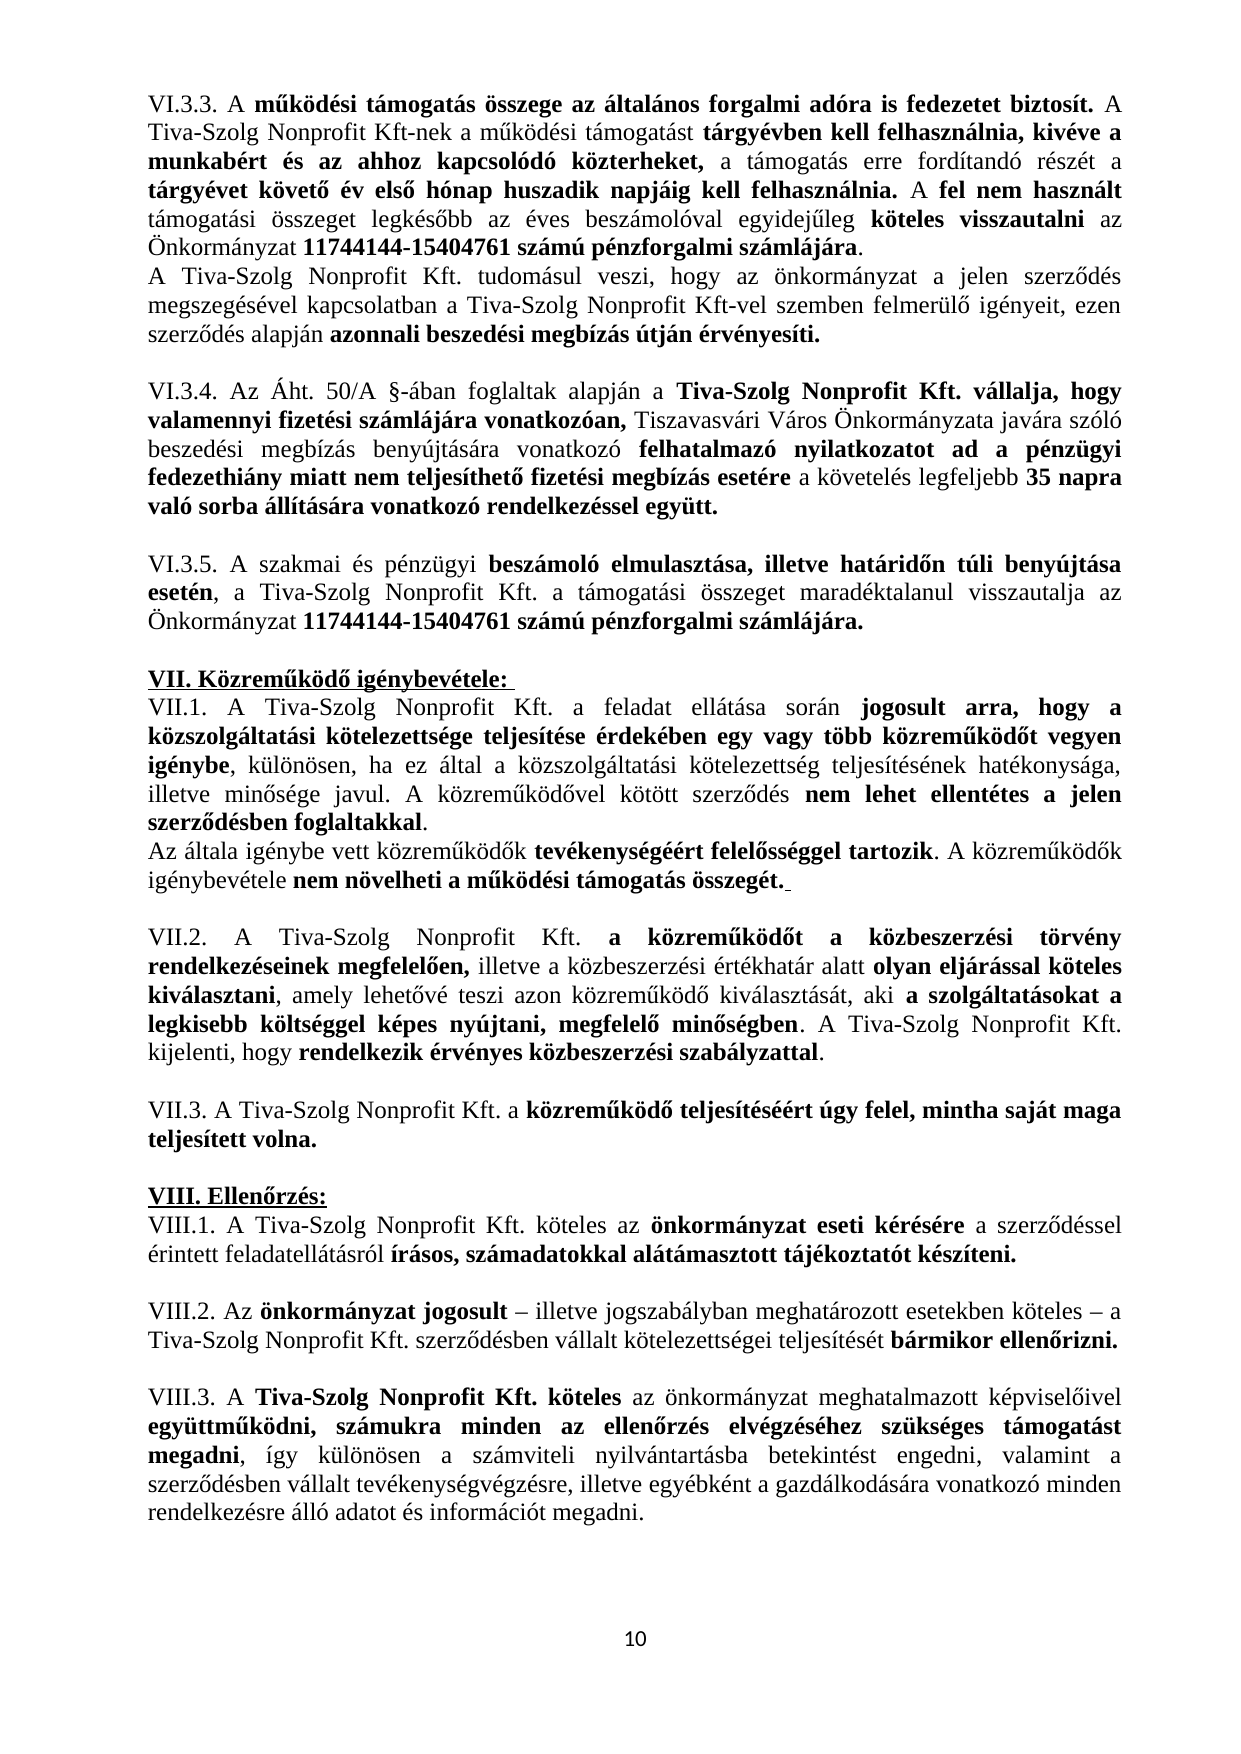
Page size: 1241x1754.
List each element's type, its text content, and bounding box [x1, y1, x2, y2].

text Az általa igénybe vett közreműködők tevékenységéért felelősséggel tartozik. A közreműködők igénybevétele nem növelheti a működési támogatás összegét. [148, 836, 1122, 894]
text VII.2. A Tiva-Szolg Nonprofit Kft. a közreműködőt a közbeszerzési törvény rendelkezéseinek megfelelően, illetve a közbeszerzési értékhatár alatt olyan eljárással köteles kiválasztani, amely lehetővé teszi azon közreműködő kiválasztását, aki a szolgáltatásokat a legkisebb költséggel képes nyújtani, megfelelő minőségben. A Tiva-Szolg Nonprofit Kft. kijelenti, hogy rendelkezik érvényes közbeszerzési szabályzattal. [148, 922, 1122, 1066]
text VI.3.3. A működési támogatás összege az általános forgalmi adóra is fedezetet biztosít. A Tiva-Szolg Nonprofit Kft-nek a működési támogatást tárgyévben kell felhasználnia, kivéve a munkabért és az ahhoz kapcsolódó közterheket, a támogatás erre fordítandó részét a tárgyévet követő év első hónap huszadik napjáig kell felhasználnia. A fel nem használt támogatási összeget legkésőbb az éves beszámolóval egyidejűleg köteles visszautalni az Önkormányzat 11744144-15404761 számú pénzforgalmi számlájára. [148, 89, 1122, 261]
text VIII. Ellenőrzés: [148, 1181, 1122, 1210]
text VIII.2. Az önkormányzat jogosult – illetve jogszabályban meghatározott esetekben köteles – a Tiva-Szolg Nonprofit Kft. szerződésben vállalt kötelezettségei teljesítését bármikor ellenőrizni. [148, 1296, 1122, 1354]
text VII.1. A Tiva-Szolg Nonprofit Kft. a feladat ellátása során jogosult arra, hogy a közszolgáltatási kötelezettsége teljesítése érdekében egy vagy több közreműködőt vegyen igénybe, különösen, ha ez által a közszolgáltatási kötelezettség teljesítésének hatékonysága, illetve minősége javul. A közreműködővel kötött szerződés nem lehet ellentétes a jelen szerződésben foglaltakkal. [148, 692, 1122, 836]
text VIII.3. A Tiva-Szolg Nonprofit Kft. köteles az önkormányzat meghatalmazott képviselőivel együttműködni, számukra minden az ellenőrzés elvégzéséhez szükséges támogatást megadni, így különösen a számviteli nyilvántartásba betekintést engedni, valamint a szerződésben vállalt tevékenységvégzésre, illetve egyébként a gazdálkodására vonatkozó minden rendelkezésre álló adatot és információt megadni. [148, 1382, 1122, 1526]
list A Tiva-Szolg Nonprofit Kft. tudomásul veszi, hogy az önkormányzat a jelen szerződés megszegésével kapcsolatban a Tiva-Szolg Nonprofit Kft-vel szemben felmerülő igényeit, ezen szerződés alapján azonnali beszedési megbízás útján érvényesíti. [148, 261, 1122, 347]
text VII.3. A Tiva-Szolg Nonprofit Kft. a közreműködő teljesítéséért úgy felel, mintha saját maga teljesített volna. [148, 1095, 1122, 1152]
text VIII.1. A Tiva-Szolg Nonprofit Kft. köteles az önkormányzat eseti kérésére a szerződéssel érintett feladatellátásról írásos, számadatokkal alátámasztott tájékoztatót készíteni. [148, 1210, 1122, 1267]
text VII. Közreműködő igénybevétele: [148, 664, 1122, 692]
list VI.3.5. A szakmai és pénzügyi beszámoló elmulasztása, illetve határidőn túli benyújtása esetén, a Tiva-Szolg Nonprofit Kft. a támogatási összeget maradéktalanul visszautalja az Önkormányzat 11744144-15404761 számú pénzforgalmi számlájára. [148, 549, 1122, 635]
list VI.3.4. Az Áht. 50/A §-ában foglaltak alapján a Tiva-Szolg Nonprofit Kft. vállalja, hogy valamennyi fizetési számlájára vonatkozóan, Tiszavasvári Város Önkormányzata javára szóló beszedési megbízás benyújtására vonatkozó felhatalmazó nyilatkozatot ad a pénzügyi fedezethiány miatt nem teljesíthető fizetési megbízás esetére a követelés legfeljebb 35 napra való sorba állítására vonatkozó rendelkezéssel együtt. [148, 376, 1122, 520]
